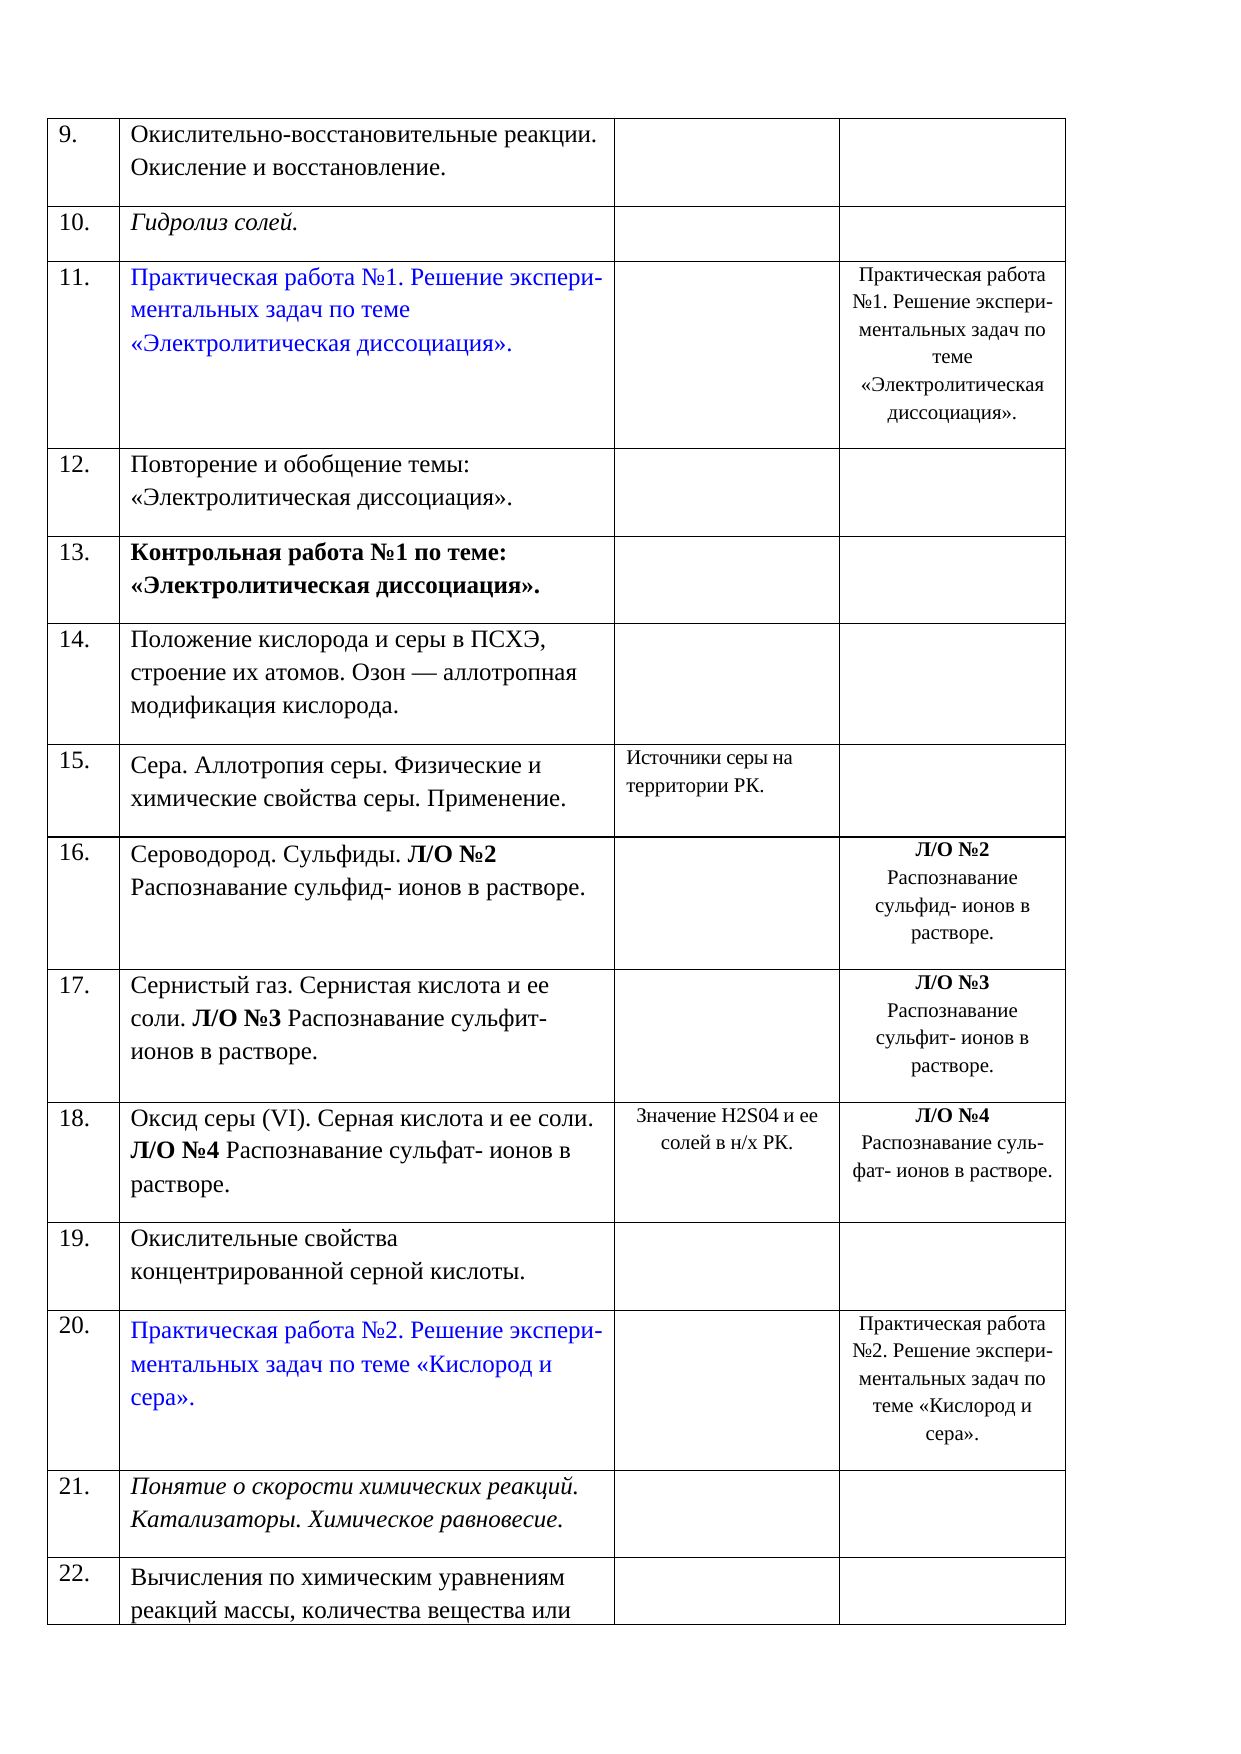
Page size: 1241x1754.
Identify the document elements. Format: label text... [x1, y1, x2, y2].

table_cell Оксид серы (VI). Серная кислота и ее соли. Л/О №4 Распознавание сульфат- ионов в растворе. [120, 1103, 614, 1222]
table_cell 15. [48, 745, 119, 836]
table_cell [840, 624, 1065, 744]
table_cell 21. [48, 1471, 119, 1557]
table_cell [615, 119, 839, 206]
table_cell Л/О №3 Распознавание сульфит- ионов в растворе. [840, 970, 1065, 1102]
table_cell 16. [48, 838, 119, 969]
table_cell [120, 1558, 614, 1624]
table_cell 14. [48, 624, 119, 744]
table_cell [615, 537, 839, 623]
table_cell [615, 1471, 839, 1557]
table_cell 20. [48, 1311, 119, 1470]
table_cell Значение H2S04 и ее солей в н/х РК. [615, 1103, 839, 1222]
table_cell 10. [48, 207, 119, 261]
table_cell [840, 1223, 1065, 1309]
table_cell [840, 207, 1065, 261]
table_cell Источники серы на территории РК. [615, 745, 839, 836]
table_cell [615, 1558, 839, 1624]
table_cell 12. [48, 449, 119, 536]
table_cell Практическая работа №2. Решение экспериментальных задач по теме «Кислород и сера». [840, 1311, 1065, 1470]
table_cell Сера. Аллотропия серы. Физические и химические свойства серы. Применение. [120, 745, 614, 836]
table_cell 9. [48, 119, 119, 206]
table_cell [840, 449, 1065, 536]
table_cell 22. [48, 1558, 119, 1624]
table_cell Практическая работа №1. Решение экспериментальных задач по теме «Электролитическая диссоциация». [840, 262, 1065, 448]
table_cell [615, 449, 839, 536]
table_cell 18. [48, 1103, 119, 1222]
table_cell [840, 119, 1065, 206]
table_cell Гидролиз солей. [120, 207, 614, 261]
table_cell [615, 262, 839, 448]
table_cell Практическая работа №1. Решение экспериментальных задач по теме «Электролитическая диссоциация». [120, 262, 614, 448]
table_cell [840, 745, 1065, 836]
table_cell [615, 1223, 839, 1309]
table_cell 13. [48, 537, 119, 623]
table_cell [840, 537, 1065, 623]
table_cell 17. [48, 970, 119, 1102]
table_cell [120, 119, 614, 206]
table_cell Практическая работа №2. Решение экспериментальных задач по теме «Кислород и сера». [120, 1311, 614, 1470]
table_cell Сероводород. Сульфиды. Л/О №2 Распознавание сульфид- ионов в растворе. [120, 838, 614, 969]
table_cell Понятие о скорости химических реакций. Катализаторы. Химическое равновесие. [120, 1471, 614, 1557]
table_cell Л/О №4 Распознавание сульфат- ионов в растворе. [840, 1103, 1065, 1222]
table_cell Положение кислорода и серы в ПСХЭ, строение их атомов. Озон — аллотропная модификация кислорода. [120, 624, 614, 744]
table_cell [840, 1558, 1065, 1624]
table_cell [615, 1311, 839, 1470]
table_cell [615, 838, 839, 969]
table_cell [615, 624, 839, 744]
table_cell [840, 1471, 1065, 1557]
table_cell Л/О №2 Распознавание сульфид- ионов в растворе. [840, 838, 1065, 969]
table_cell [615, 207, 839, 261]
table_cell Окислительные свойства концентрированной серной кислоты. [120, 1223, 614, 1309]
table_cell Контрольная работа №1 по теме: «Электролитическая диссоциация». [120, 537, 614, 623]
table_cell 11. [48, 262, 119, 448]
table_cell [615, 970, 839, 1102]
table_cell 19. [48, 1223, 119, 1309]
table_cell Повторение и обобщение темы: «Электролитическая диссоциация». [120, 449, 614, 536]
table_cell Сернистый газ. Сернистая кислота и ее соли. Л/О №3 Распознавание сульфит- ионов в растворе. [120, 970, 614, 1102]
